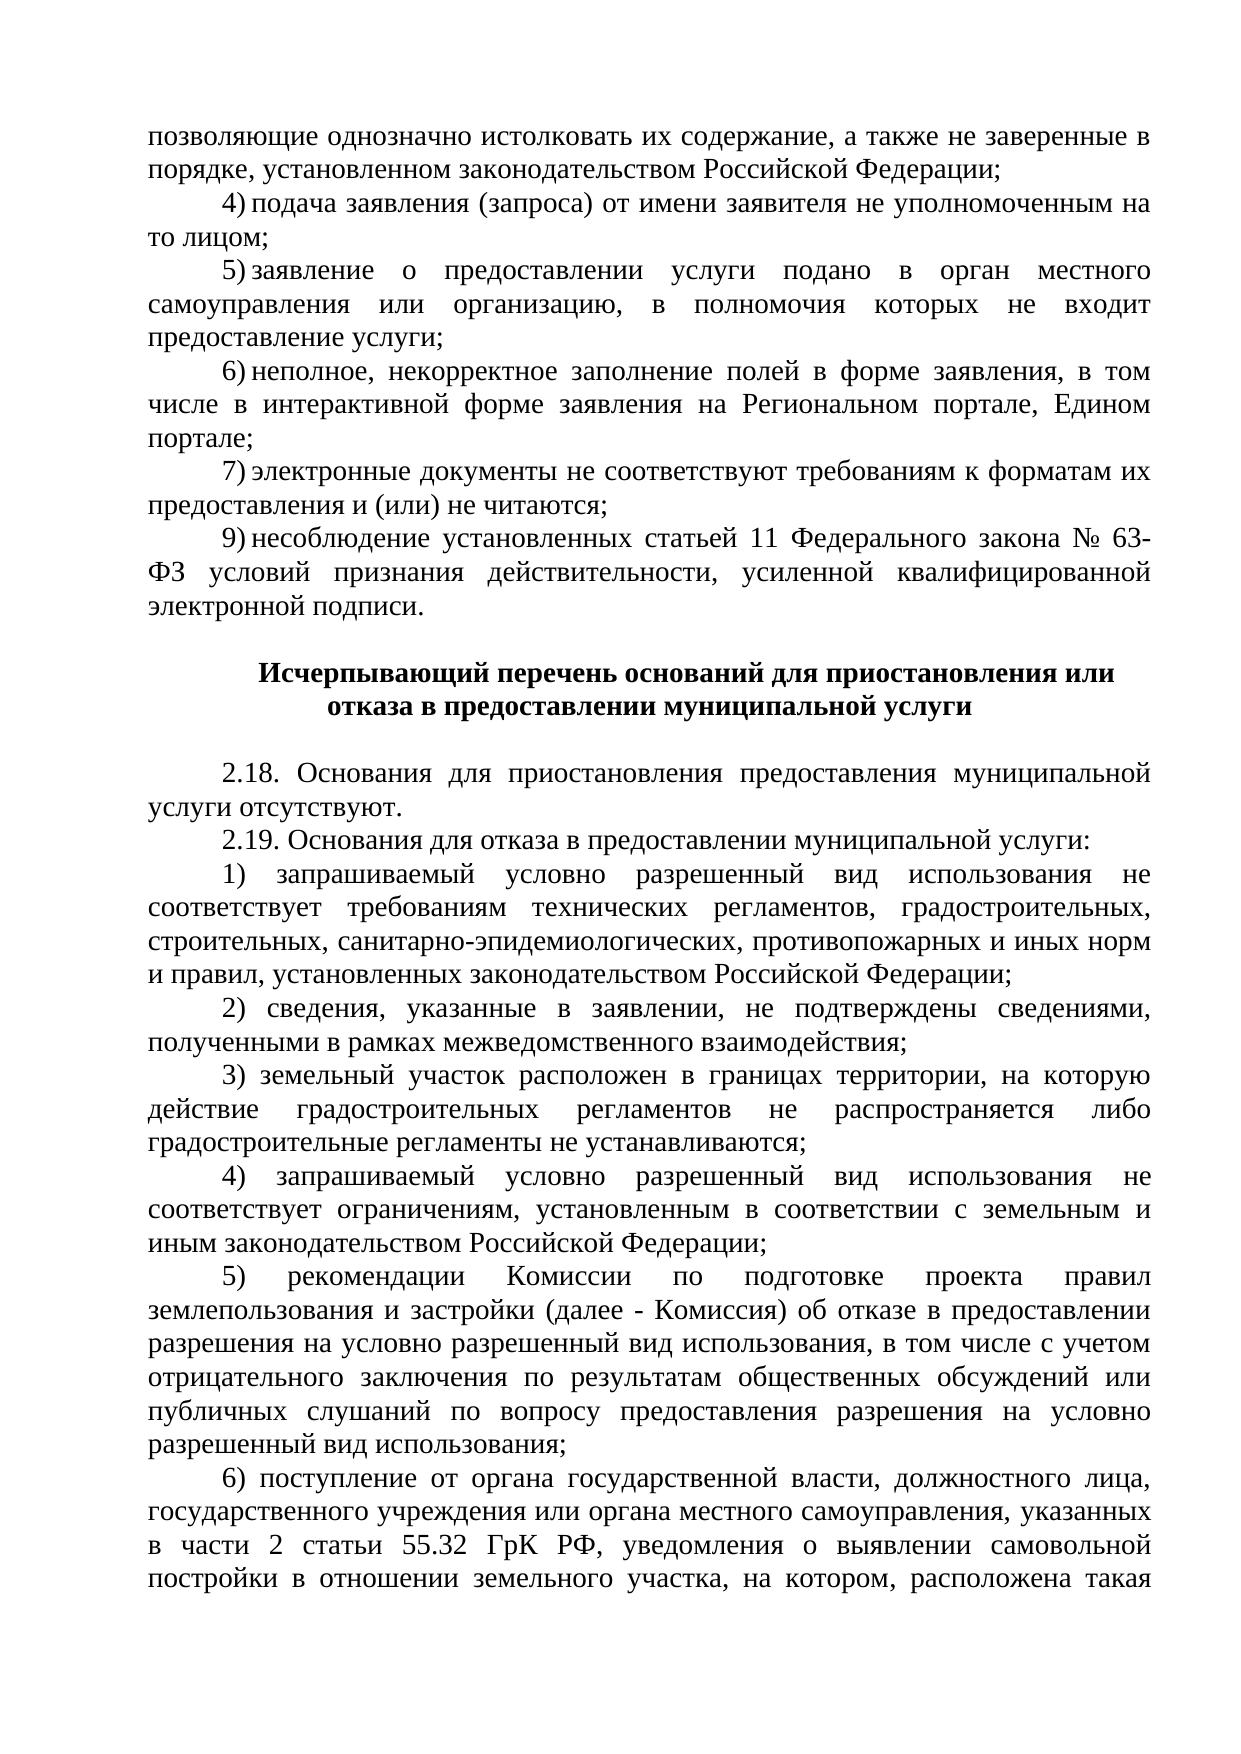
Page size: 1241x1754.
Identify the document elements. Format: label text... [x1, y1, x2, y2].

text 4) подача заявления (запроса) от имени заявителя не уполномоченным на то лицом; [148, 185, 1152, 252]
text Исчерпывающий перечень оснований для приостановления или отказа в предоставлении муниципальной услуги [148, 655, 1152, 722]
text 3) земельный участок расположен в границах территории, на которую действие градостроительных регламентов не распространяется либо градостроительные регламенты не устанавливаются; [148, 1057, 1152, 1158]
text 7) электронные документы не соответствуют требованиям к форматам их предоставления и (или) не читаются; [148, 453, 1152, 521]
text 9) несоблюдение установленных статьей 11 Федерального закона № 63-ФЗ условий признания действительности, усиленной квалифицированной электронной подписи. [148, 521, 1152, 621]
text 2.18. Основания для приостановления предоставления муниципальной услуги отсутствуют. [148, 755, 1152, 822]
text 5) заявление о предоставлении услуги подано в орган местного самоуправления или организацию, в полномочия которых не входит предоставление услуги; [148, 252, 1152, 353]
text 1) запрашиваемый условно разрешенный вид использования не соответствует требованиям технических регламентов, градостроительных, строительных, санитарно-эпидемиологических, противопожарных и иных норм и правил, установленных законодательством Российской Федерации; [148, 856, 1152, 990]
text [148, 118, 1152, 185]
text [148, 1460, 1152, 1594]
text 4) запрашиваемый условно разрешенный вид использования не соответствует ограничениям, установленным в соответствии с земельным и иным законодательством Российской Федерации; [148, 1158, 1152, 1258]
text 2) сведения, указанные в заявлении, не подтверждены сведениями, полученными в рамках межведомственного взаимодействия; [148, 990, 1152, 1057]
text 2.19. Основания для отказа в предоставлении муниципальной услуги: [148, 822, 1152, 856]
text 5) рекомендации Комиссии по подготовке проекта правил землепользования и застройки (далее - Комиссия) об отказе в предоставлении разрешения на условно разрешенный вид использования, в том числе с учетом отрицательного заключения по результатам общественных обсуждений или публичных слушаний по вопросу предоставления разрешения на условно разрешенный вид использования; [148, 1258, 1152, 1460]
text 6) неполное, некорректное заполнение полей в форме заявления, в том числе в интерактивной форме заявления на Региональном портале, Едином портале; [148, 353, 1152, 453]
